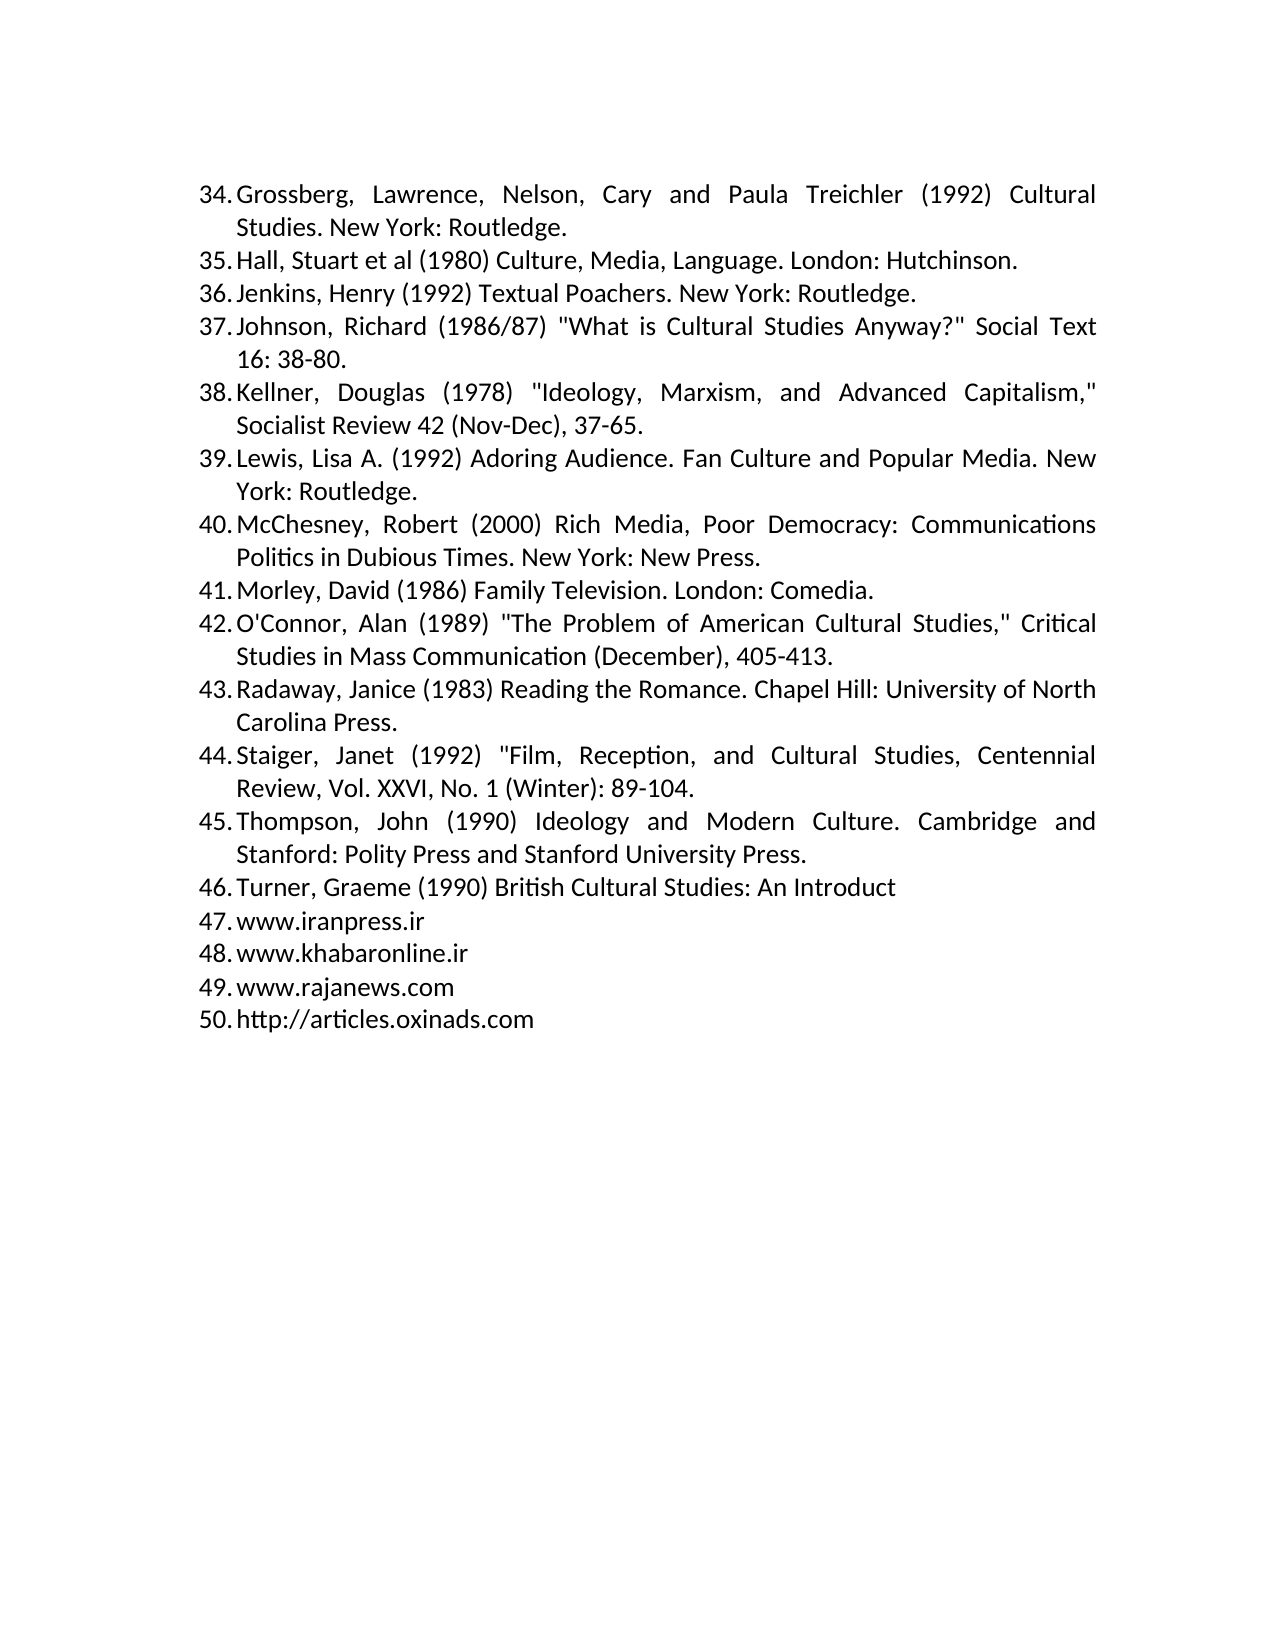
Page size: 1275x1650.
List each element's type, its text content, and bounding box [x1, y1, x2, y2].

list Hall, Stuart et al (1980) Culture, Media, Language. London: Hutchinson. [199, 243, 1098, 276]
list http://articles.oxinads.com [199, 1003, 1098, 1036]
list Morley, David (1986) Family Television. London: Comedia. [199, 573, 1098, 606]
list www.khabaronline.ir [199, 937, 1098, 970]
list Radaway, Janice (1983) Reading the Romance. Chapel Hill: University of North Carolina Press. [199, 672, 1098, 738]
list Kellner, Douglas (1978) "Ideology, Marxism, and Advanced Capitalism," Socialist Review 42 (Nov-Dec), 37-65. [199, 375, 1098, 441]
list McChesney, Robert (2000) Rich Media, Poor Democracy: Communications Politics in Dubious Times. New York: New Press. [199, 507, 1098, 573]
list O'Connor, Alan (1989) "The Problem of American Cultural Studies," Critical Studies in Mass Communication (December), 405-413. [199, 606, 1098, 672]
list Lewis, Lisa A. (1992) Adoring Audience. Fan Culture and Popular Media. New York: Routledge. [199, 441, 1098, 507]
list Turner, Graeme (1990) British Cultural Studies: An Introduct [199, 871, 1098, 904]
list Thompson, John (1990) Ideology and Modern Culture. Cambridge and Stanford: Polity Press and Stanford University Press. [199, 804, 1098, 871]
list www.iranpress.ir [199, 904, 1098, 937]
list Jenkins, Henry (1992) Textual Poachers. New York: Routledge. [199, 276, 1098, 309]
list Staiger, Janet (1992) "Film, Reception, and Cultural Studies, Centennial Review, Vol. XXVI, No. 1 (Winter): 89-104. [199, 738, 1098, 804]
list www.rajanews.com [199, 970, 1098, 1003]
list Johnson, Richard (1986/87) "What is Cultural Studies Anyway?" Social Text 16: 38-80. [199, 309, 1098, 375]
list Grossberg, Lawrence, Nelson, Cary and Paula Treichler (1992) Cultural Studies. New York: Routledge. [199, 177, 1098, 243]
